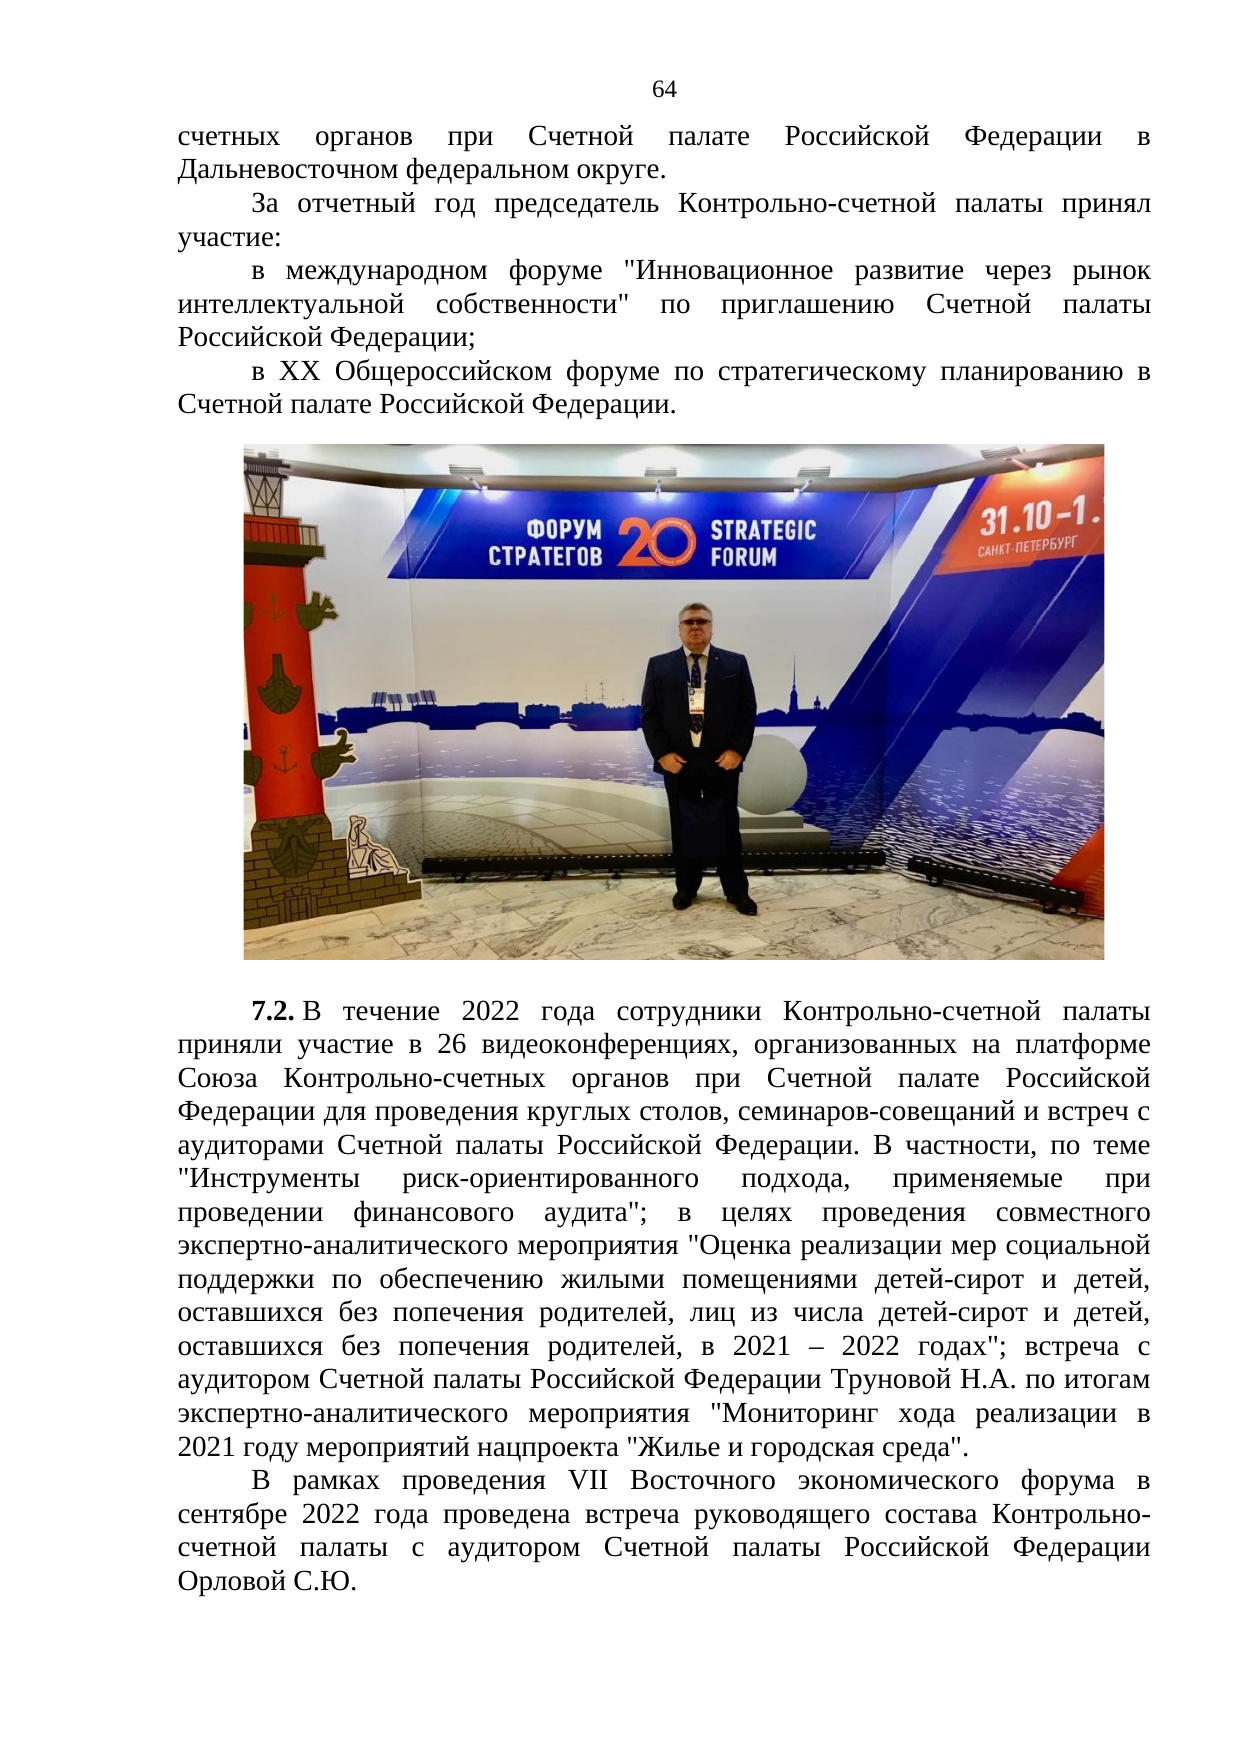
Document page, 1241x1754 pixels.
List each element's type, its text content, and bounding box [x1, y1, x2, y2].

text В рамках проведения VII Восточного экономического форума в сентябре 2022 года проведена встреча руководящего состава Контрольно-счетной палаты с аудитором Счетной палаты Российской Федерации Орловой С.Ю. [177, 1462, 1152, 1596]
text в XX Общероссийском форуме по стратегическому планированию в Счетной палате Российской Федерации. [177, 353, 1152, 420]
picture [243, 444, 1105, 960]
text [177, 118, 1152, 185]
text За отчетный год председатель Контрольно-счетной палаты принял участие: [177, 185, 1152, 252]
text 7.2. В течение 2022 года сотрудники Контрольно-счетной палаты приняли участие в 26 видеоконференциях, организованных на платформе Союза Контрольно-счетных органов при Счетной палате Российской Федерации для проведения круглых столов, семинаров-совещаний и встреч с аудиторами Счетной палаты Российской Федерации. В частности, по теме "Инструменты риск-ориентированного подхода, применяемые при проведении финансового аудита"; в целях проведения совместного экспертно-аналитического мероприятия "Оценка реализации мер социальной поддержки по обеспечению жилыми помещениями детей-сирот и детей, оставшихся без попечения родителей, лиц из числа детей-сирот и детей, оставшихся без попечения родителей, в 2021 – 2022 годах"; встреча с аудитором Счетной палаты Российской Федерации Труновой Н.А. по итогам экспертно-аналитического мероприятия "Мониторинг хода реализации в 2021 году мероприятий нацпроекта "Жилье и городская среда". [177, 993, 1152, 1462]
text в международном форуме "Инновационное развитие через рынок интеллектуальной собственности" по приглашению Счетной палаты Российской Федерации; [177, 252, 1152, 353]
